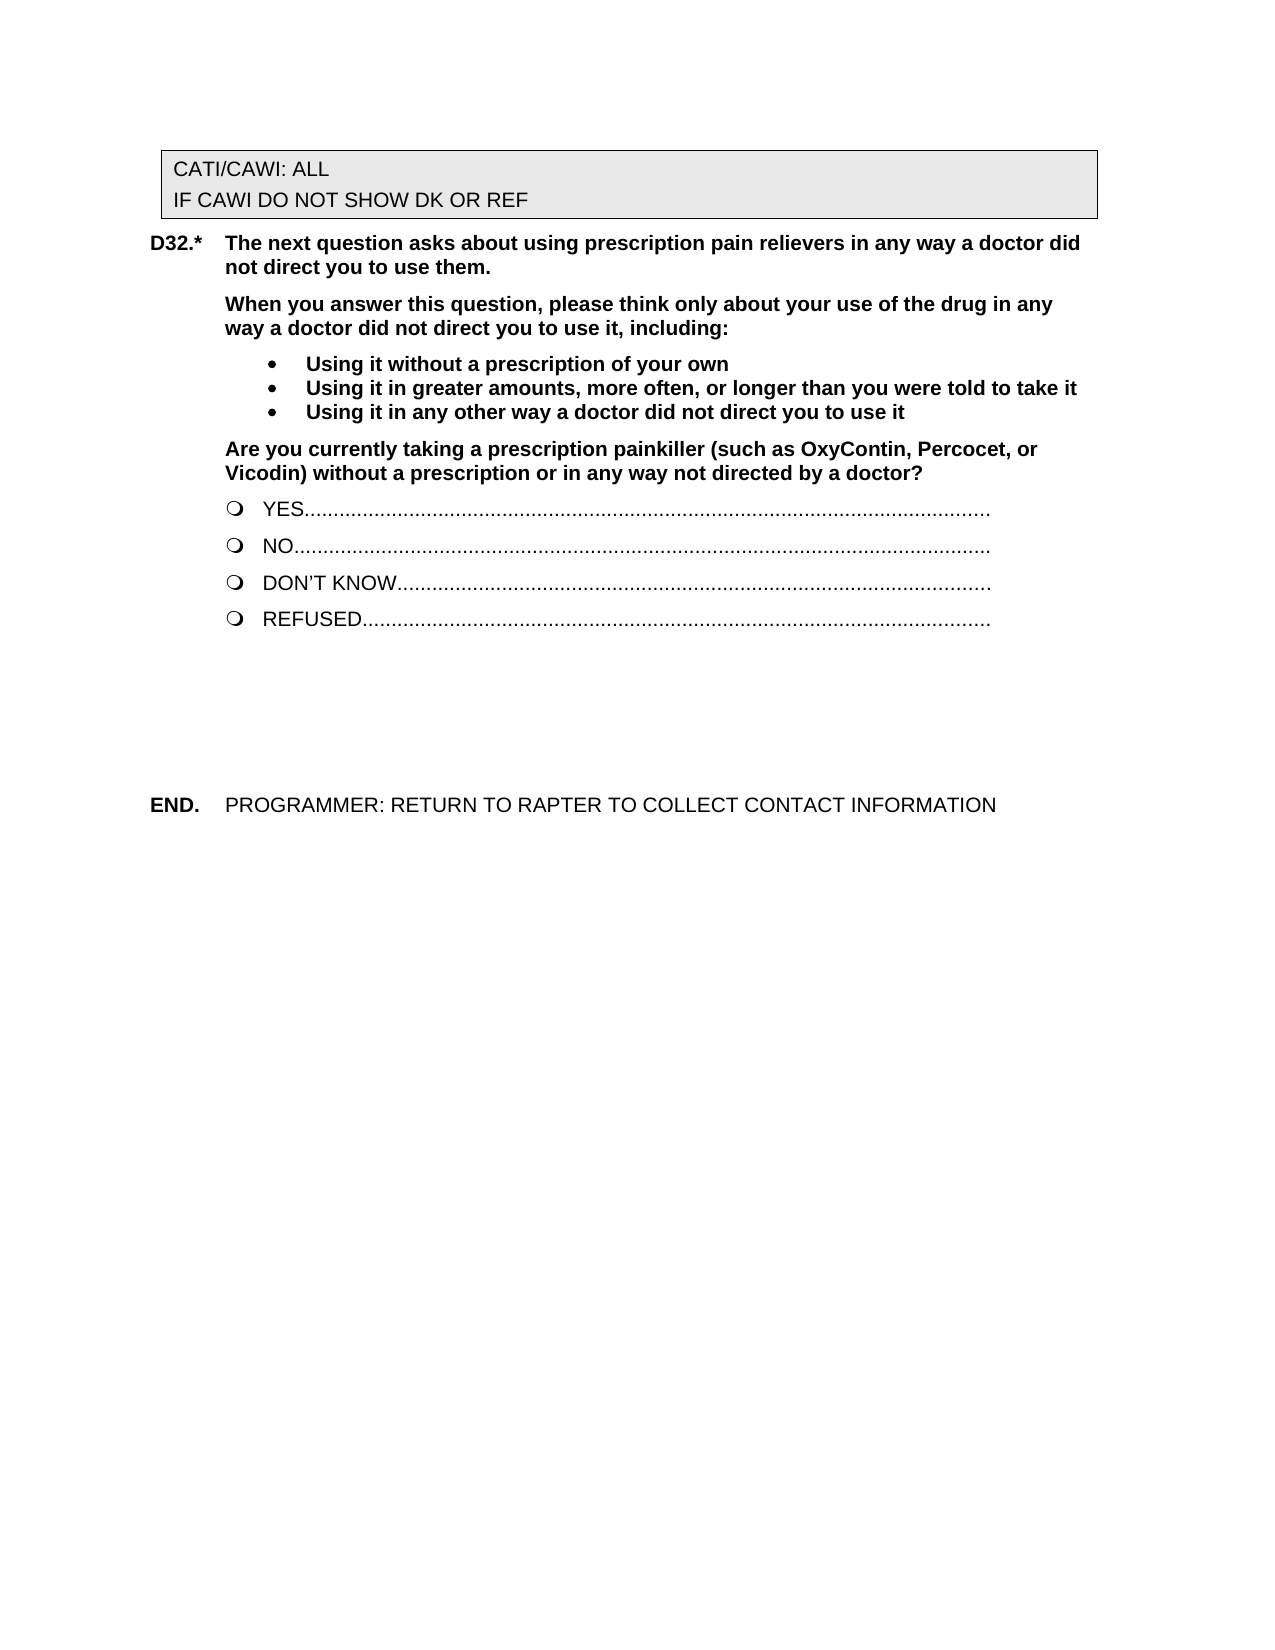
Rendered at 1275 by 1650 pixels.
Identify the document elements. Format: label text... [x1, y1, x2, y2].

text Are you currently taking a prescription painkiller (such as OxyContin, Percocet, or Vicodin) without a prescription or in any way not directed by a doctor? [225, 437, 1087, 485]
list Using it in greater amounts, more often, or longer than you were told to take it [268, 376, 1087, 400]
table_header CATI/CAWI: ALL IF CAWI DO NOT SHOW DK OR REF [162, 151, 1097, 218]
text D32.* The next question asks about using prescription pain relievers in any way a doctor did not direct you to use them. [150, 231, 1087, 279]
text YES 1 [225, 497, 956, 521]
list Using it without a prescription of your own [268, 352, 1087, 376]
text NO 0 [225, 534, 956, 558]
text DON’T KNOW d [225, 570, 956, 594]
text END. PROGRAMMER: RETURN TO RAPTER TO COLLECT CONTACT INFORMATION [150, 793, 1087, 817]
text When you answer this question, please think only about your use of the drug in any way a doctor did not direct you to use it, including: [150, 292, 1087, 339]
list Using it in any other way a doctor did not direct you to use it [268, 400, 1087, 424]
text REFUSED r [225, 607, 956, 631]
